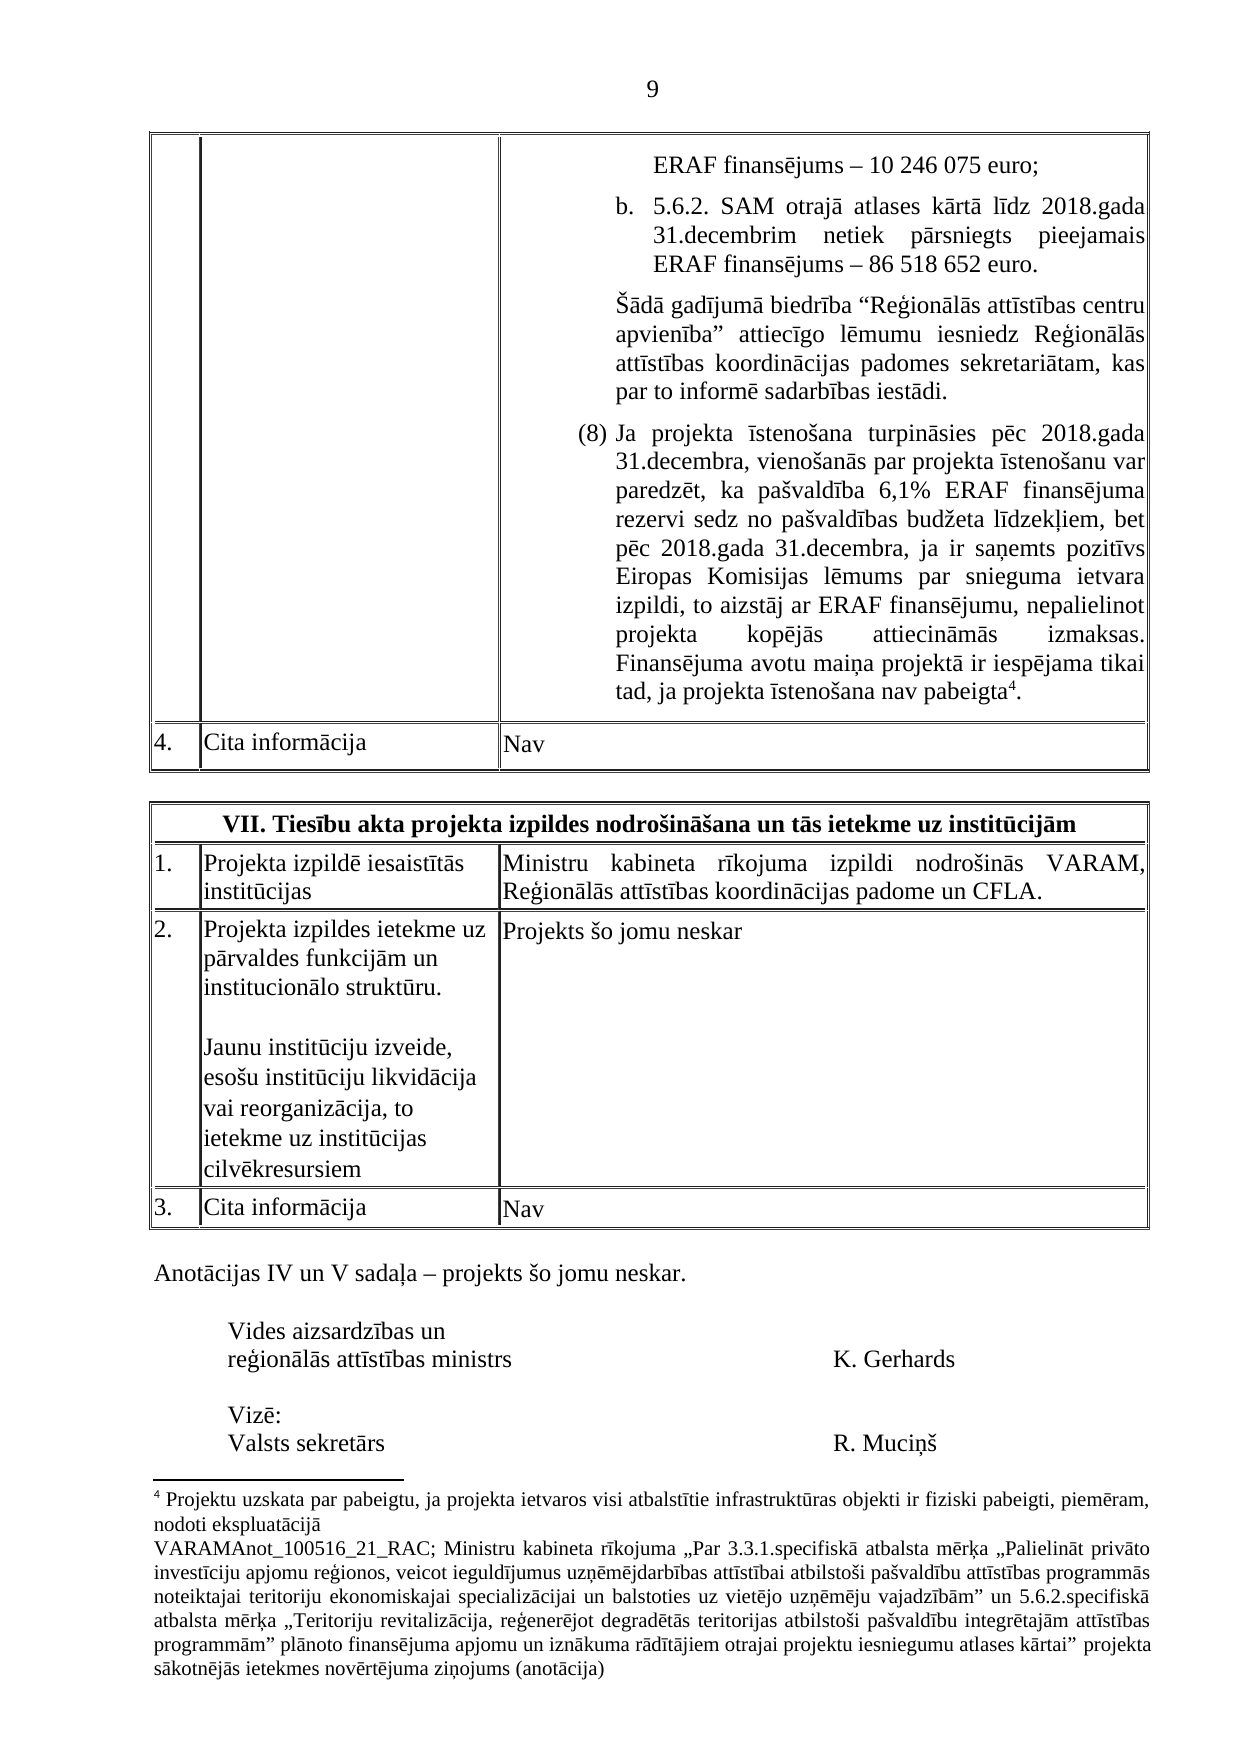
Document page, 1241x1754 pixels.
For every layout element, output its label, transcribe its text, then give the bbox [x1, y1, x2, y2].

table_cell Nav [499, 1186, 1148, 1226]
text reģionālās attīstības ministrs K. Gerhards [153, 1344, 1152, 1373]
table_cell Ministru kabineta rīkojuma izpildi nodrošinās VARAM, Reģionālās attīstības koordinācijas padome un CFLA. [501, 841, 1147, 908]
table_cell 4. [150, 721, 200, 769]
text Vizē: [153, 1400, 1152, 1428]
text Valsts sekretārs R. Muciņš [153, 1428, 1152, 1457]
text Anotācijas IV un V sadaļa – projekts šo jomu neskar. [153, 1258, 1152, 1287]
table_cell 3. [150, 1186, 200, 1226]
table_cell Cita informācija [200, 724, 500, 769]
table_cell 3. [152, 133, 200, 721]
text Vides aizsardzības un [153, 1316, 1152, 1344]
table_cell Nav [500, 721, 1148, 769]
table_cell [500, 135, 1147, 721]
table_cell Projekta izpildes ietekme uz pārvaldes funkcijām un institucionālo struktūru. Jaunu institūciju izveide, esošu institūciju likvidācija vai reorganizācija, to ietekme uz institūcijas cilvēkresursiem [202, 912, 498, 1186]
table_cell Projekta izpildē iesaistītās institūcijas [202, 845, 498, 908]
table_cell 1. [152, 841, 199, 908]
table_cell 2. [152, 908, 199, 1186]
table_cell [200, 135, 500, 721]
table_cell Cita informācija [200, 1189, 499, 1226]
table_header VII. Tiesību akta projekta izpildes nodrošināšana un tās ietekme uz institūcijām [152, 805, 1147, 841]
table_cell Projekts šo jomu neskar [501, 908, 1147, 1186]
